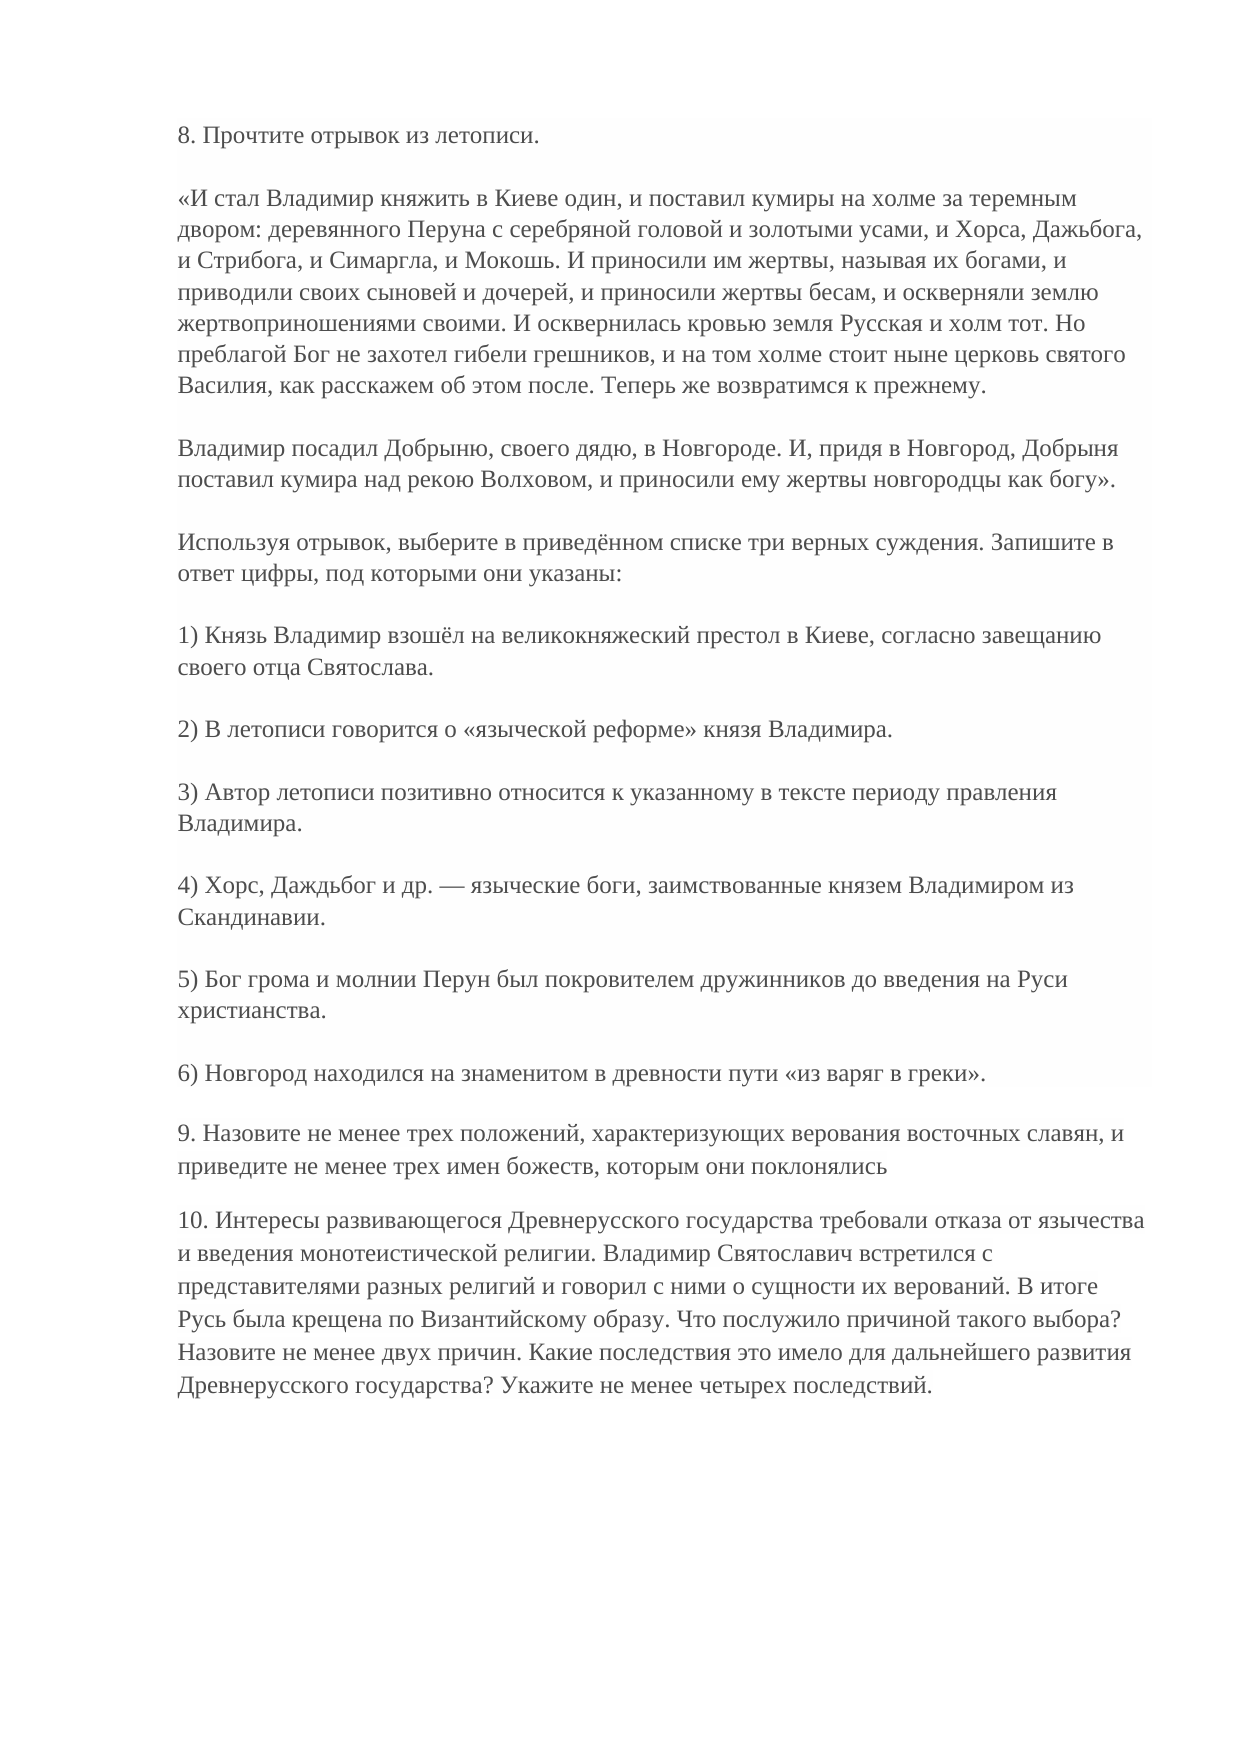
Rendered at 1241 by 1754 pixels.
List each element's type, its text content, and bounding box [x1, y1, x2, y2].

text «И стал Владимир княжить в Киеве один, и поставил кумиры на холме за теремным двором: деревянного Перуна с серебряной головой и золотыми усами, и Хорса, Дажьбога, и Стрибога, и Симаргла, и Мокошь. И приносили им жертвы, называя их богами, и приводили своих сыновей и дочерей, и приносили жертвы бесам, и оскверняли землю жертвоприношениями своими. И осквернилась кровью земля Русская и холм тот. Но преблагой Бог не захотел гибели грешников, и на том холме стоит ныне церковь святого Василия, как расскажем об этом после. Теперь же возвратимся к прежнему. [177, 181, 1152, 399]
text 9. Назовите не менее трех положений, характеризующих верования восточных славян, и приведите не менее трех имен божеств, которым они поклонялись [177, 1118, 1152, 1180]
text 6) Новгород находился на знаменитом в древности пути «из варяг в греки». [177, 1056, 1152, 1087]
text Владимир посадил Добрыню, своего дядю, в Новгороде. И, придя в Новгород, Добрыня поставил кумира над рекою Волховом, и приносили ему жертвы новгородцы как богу». [177, 431, 1152, 493]
text 10. Интересы развивающегося Древнерусского государства требовали отказа от язычества и введения монотеистической религии. Владимир Святославич встретился с представителями разных религий и говорил с ними о сущности их верований. В итоге Русь была крещена по Византийскому образу. Что послужило причиной такого выбора? Назовите не менее двух причин. Какие последствия это имело для дальнейшего развития Древнерусского государства? Укажите не менее четырех последствий. [177, 1205, 1152, 1399]
text Используя отрывок, выберите в приведённом списке три верных суждения. Запишите в ответ цифры, под которыми они указаны: [177, 524, 1152, 587]
text 1) Князь Владимир взошёл на великокняжеский престол в Киеве, согласно завещанию своего отца Святослава. [177, 618, 1152, 681]
text 5) Бог грома и молнии Перун был покровителем дружинников до введения на Руси христианства. [177, 962, 1152, 1024]
text 3) Автор летописи позитивно относится к указанному в тексте периоду правления Владимира. [177, 774, 1152, 837]
text 4) Хорс, Даждьбог и др. — языческие боги, заимствованные князем Владимиром из Скандинавии. [177, 868, 1152, 931]
text 8. Прочтите отрывок из летописи. [177, 118, 1152, 149]
text 2) В летописи говорится о «языческой реформе» князя Владимира. [177, 712, 1152, 743]
